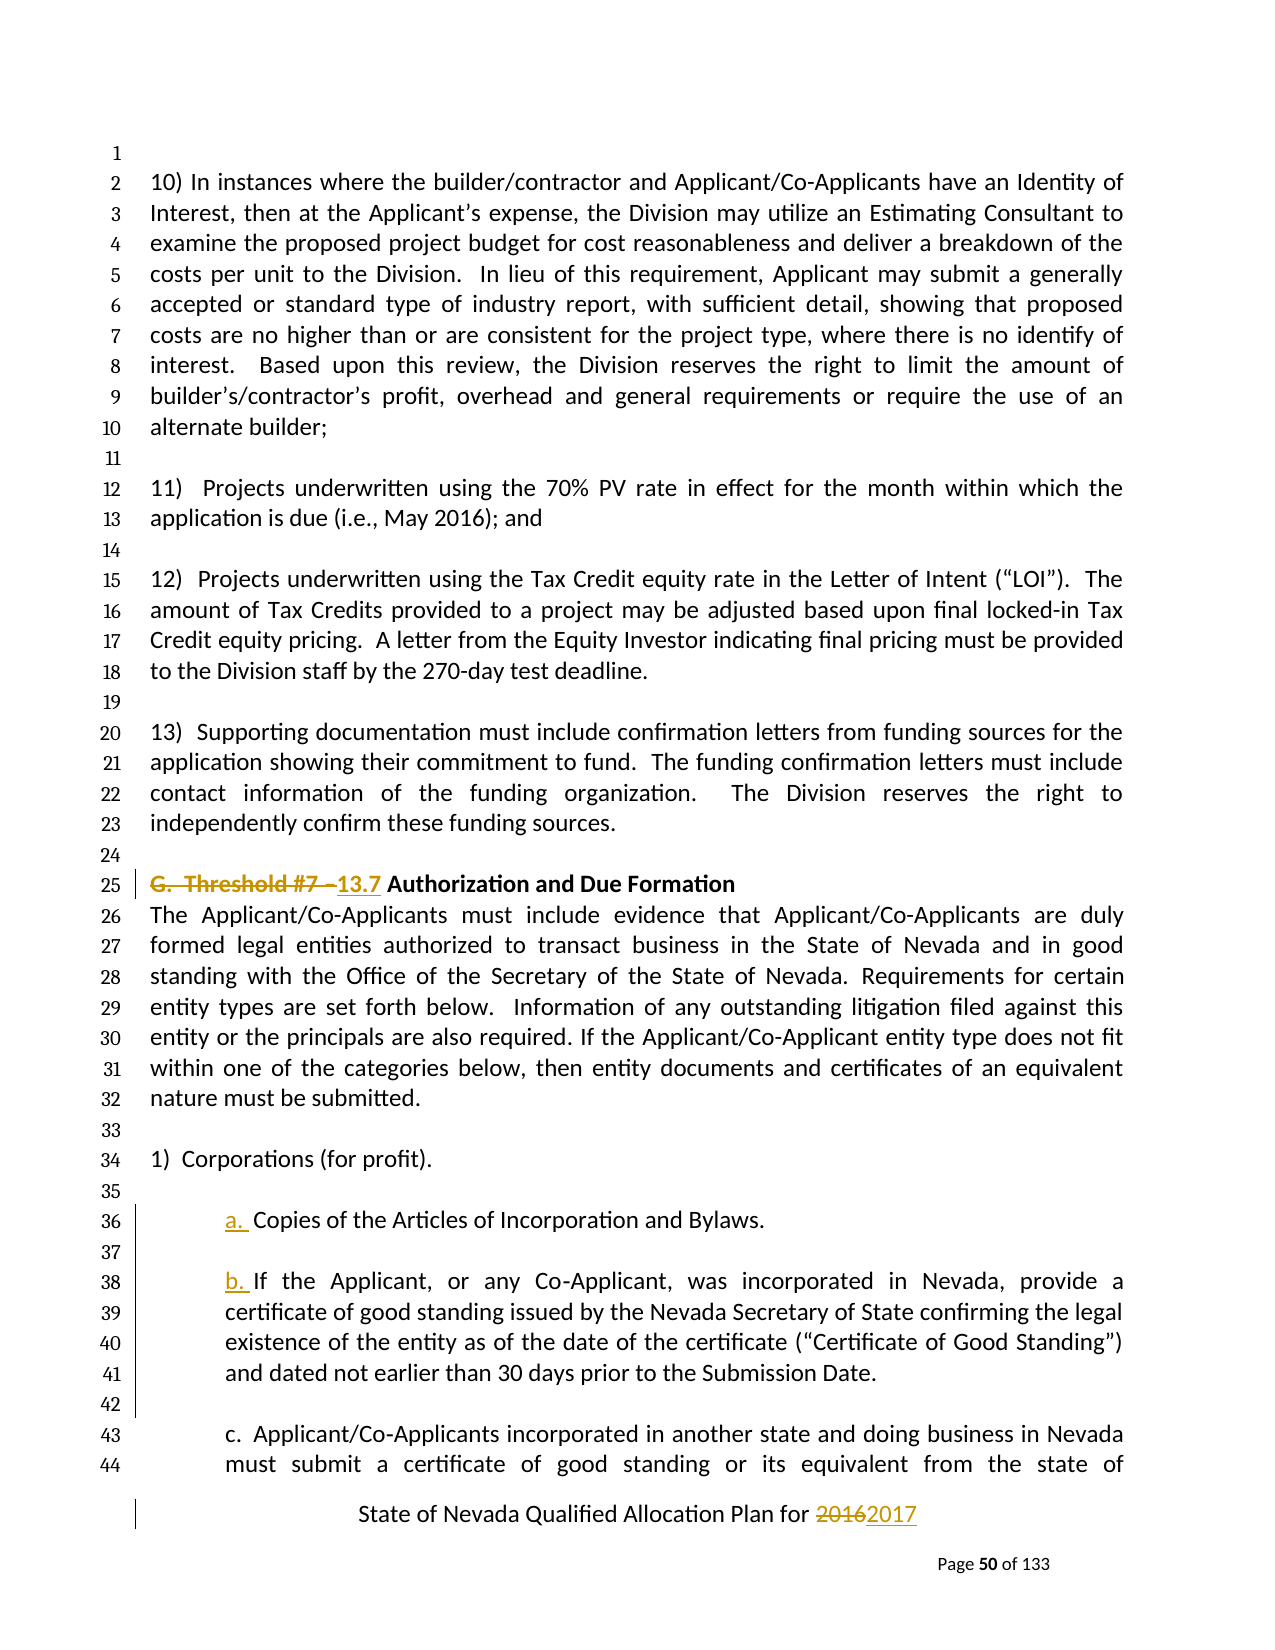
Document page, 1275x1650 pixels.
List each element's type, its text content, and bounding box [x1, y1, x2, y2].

text 12) Projects underwritten using the Tax Credit equity rate in the Letter of Intent (“LOI”). The amount of Tax Credits provided to a project may be adjusted based upon final locked-in Tax Credit equity pricing. A letter from the Equity Investor indicating final pricing must be provided to the Division staff by the 270-day test deadline. [150, 563, 1125, 685]
list Copies of the Articles of Incorporation and Bylaws. [225, 1204, 1125, 1235]
text 11) Projects underwritten using the 70% PV rate in effect for the month within which the application is due (i.e., May 2016); and [150, 472, 1125, 533]
subtitle Authorization and Due Formation [150, 868, 1125, 899]
text 13) Supporting documentation must include confirmation letters from funding sources for the application showing their commitment to fund. The funding confirmation letters must include contact information of the funding organization. The Division reserves the right to independently confirm these funding sources. [150, 716, 1125, 838]
text 1) Corporations (for profit). [150, 1143, 1125, 1174]
text 10) In instances where the builder/contractor and Applicant/Co-Applicants have an Identity of Interest, then at the Applicant’s expense, the Division may utilize an Estimating Consultant to examine the proposed project budget for cost reasonableness and deliver a breakdown of the costs per unit to the Division. In lieu of this requirement, Applicant may submit a generally accepted or standard type of industry report, with sufficient detail, showing that proposed costs are no higher than or are consistent for the project type, where there is no identify of interest. Based upon this review, the Division reserves the right to limit the amount of builder’s/contractor’s profit, overhead and general requirements or require the use of an alternate builder; [150, 167, 1125, 441]
list If the Applicant, or any Co‐Applicant, was incorporated in Nevada, provide a certificate of good standing issued by the Nevada Secretary of State confirming the legal existence of the entity as of the date of the certificate (“Certificate of Good Standing”) and dated not earlier than 30 days prior to the Submission Date. [225, 1265, 1125, 1387]
text The Applicant/Co-Applicants must include evidence that Applicant/Co-Applicants are duly formed legal entities authorized to transact business in the State of Nevada and in good standing with the Office of the Secretary of the State of Nevada. Requirements for certain entity types are set forth below. Information of any outstanding litigation filed against this entity or the principals are also required. If the Applicant/Co-Applicant entity type does not fit within one of the categories below, then entity documents and certificates of an equivalent nature must be submitted. [150, 899, 1125, 1113]
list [225, 1418, 1125, 1479]
